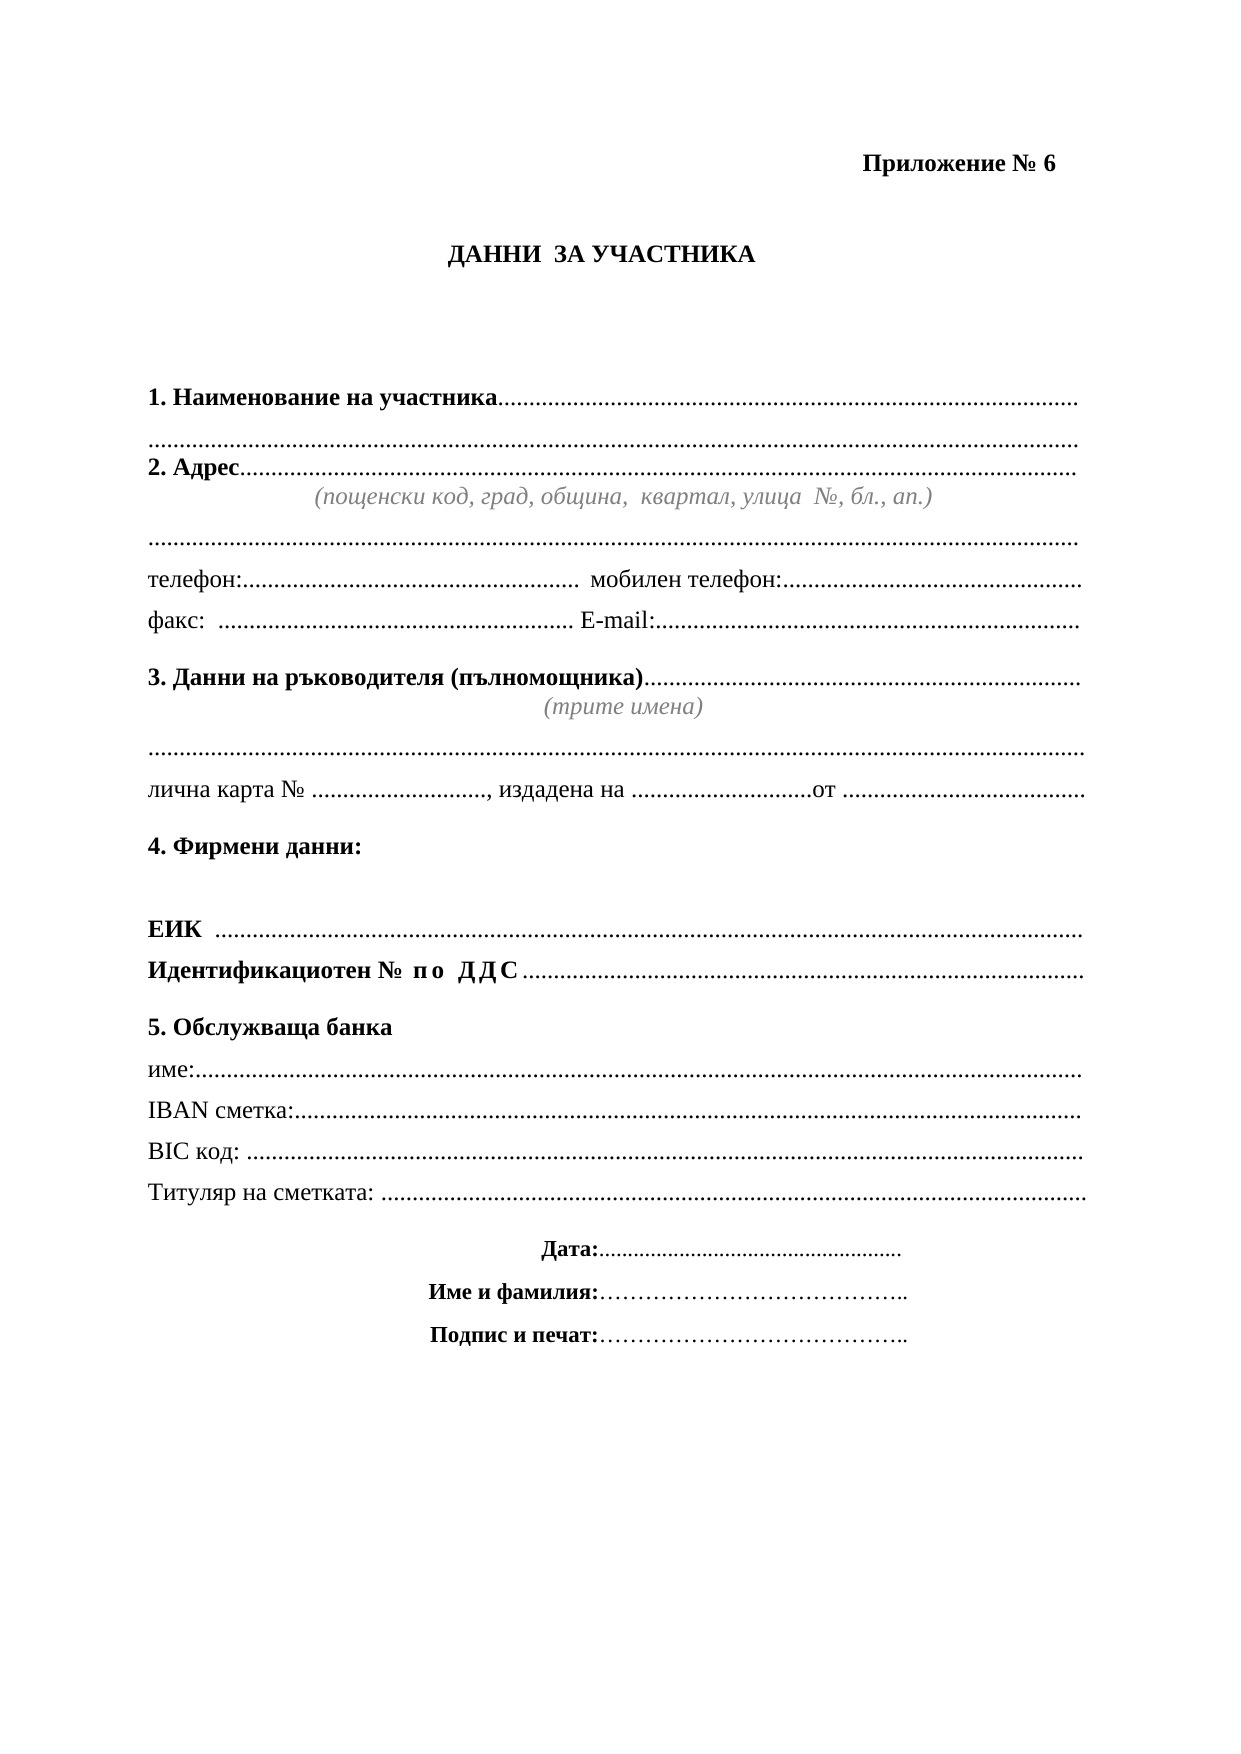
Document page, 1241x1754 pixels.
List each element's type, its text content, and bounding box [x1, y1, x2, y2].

text (трите имена) [148, 691, 1093, 720]
text 4. Фирмени данни: [148, 831, 1093, 860]
text име:.............................................................................................................................................. [148, 1054, 1093, 1082]
text 5. Обслужваща банка [148, 1012, 1093, 1041]
table_header ..................................................... [599, 1235, 1086, 1278]
text BIC код: ...................................................................................................................................... [148, 1136, 1093, 1165]
text Титуляр на сметката: ................................................................................................................. [148, 1177, 1093, 1206]
text Идентификациотен № по ДДС.......................................................................................... [148, 955, 1093, 984]
text 3. Данни на ръководителя (пълномощника)...................................................................... [148, 662, 1093, 691]
text ...................................................................................................................................................... [148, 732, 1093, 761]
text 2. Адрес...................................................................................................................................... [148, 452, 1093, 481]
table_cell ………………………………….. [599, 1321, 1086, 1364]
text факс: ......................................................... E-mail:.................................................................... [148, 605, 1093, 634]
text ..................................................................................................................................................... [148, 522, 1093, 551]
text лична карта № ............................, издадена на .............................от ....................................... [148, 774, 1093, 802]
text Приложение № 6 [590, 148, 1056, 176]
table_header Дата: [149, 1235, 599, 1278]
text ..................................................................................................................................................... [148, 424, 1093, 452]
text ДАННИ ЗА УЧАСТНИКА [148, 239, 1056, 267]
text ЕИК ........................................................................................................................................... [148, 914, 1093, 942]
text (пощенски код, град, община, квартал, улица №, бл., ап.) [148, 481, 1093, 510]
table_cell ………………………………….. [599, 1278, 1086, 1321]
text 1. Наименование на участника............................................................................................. [148, 382, 1093, 411]
text телефон:...................................................... мобилен телефон:................................................ [148, 564, 1093, 592]
table_cell Подпис и печат: [149, 1321, 599, 1364]
text IBAN сметка:.............................................................................................................................. [148, 1095, 1093, 1124]
table_cell Име и фамилия: [149, 1278, 599, 1321]
